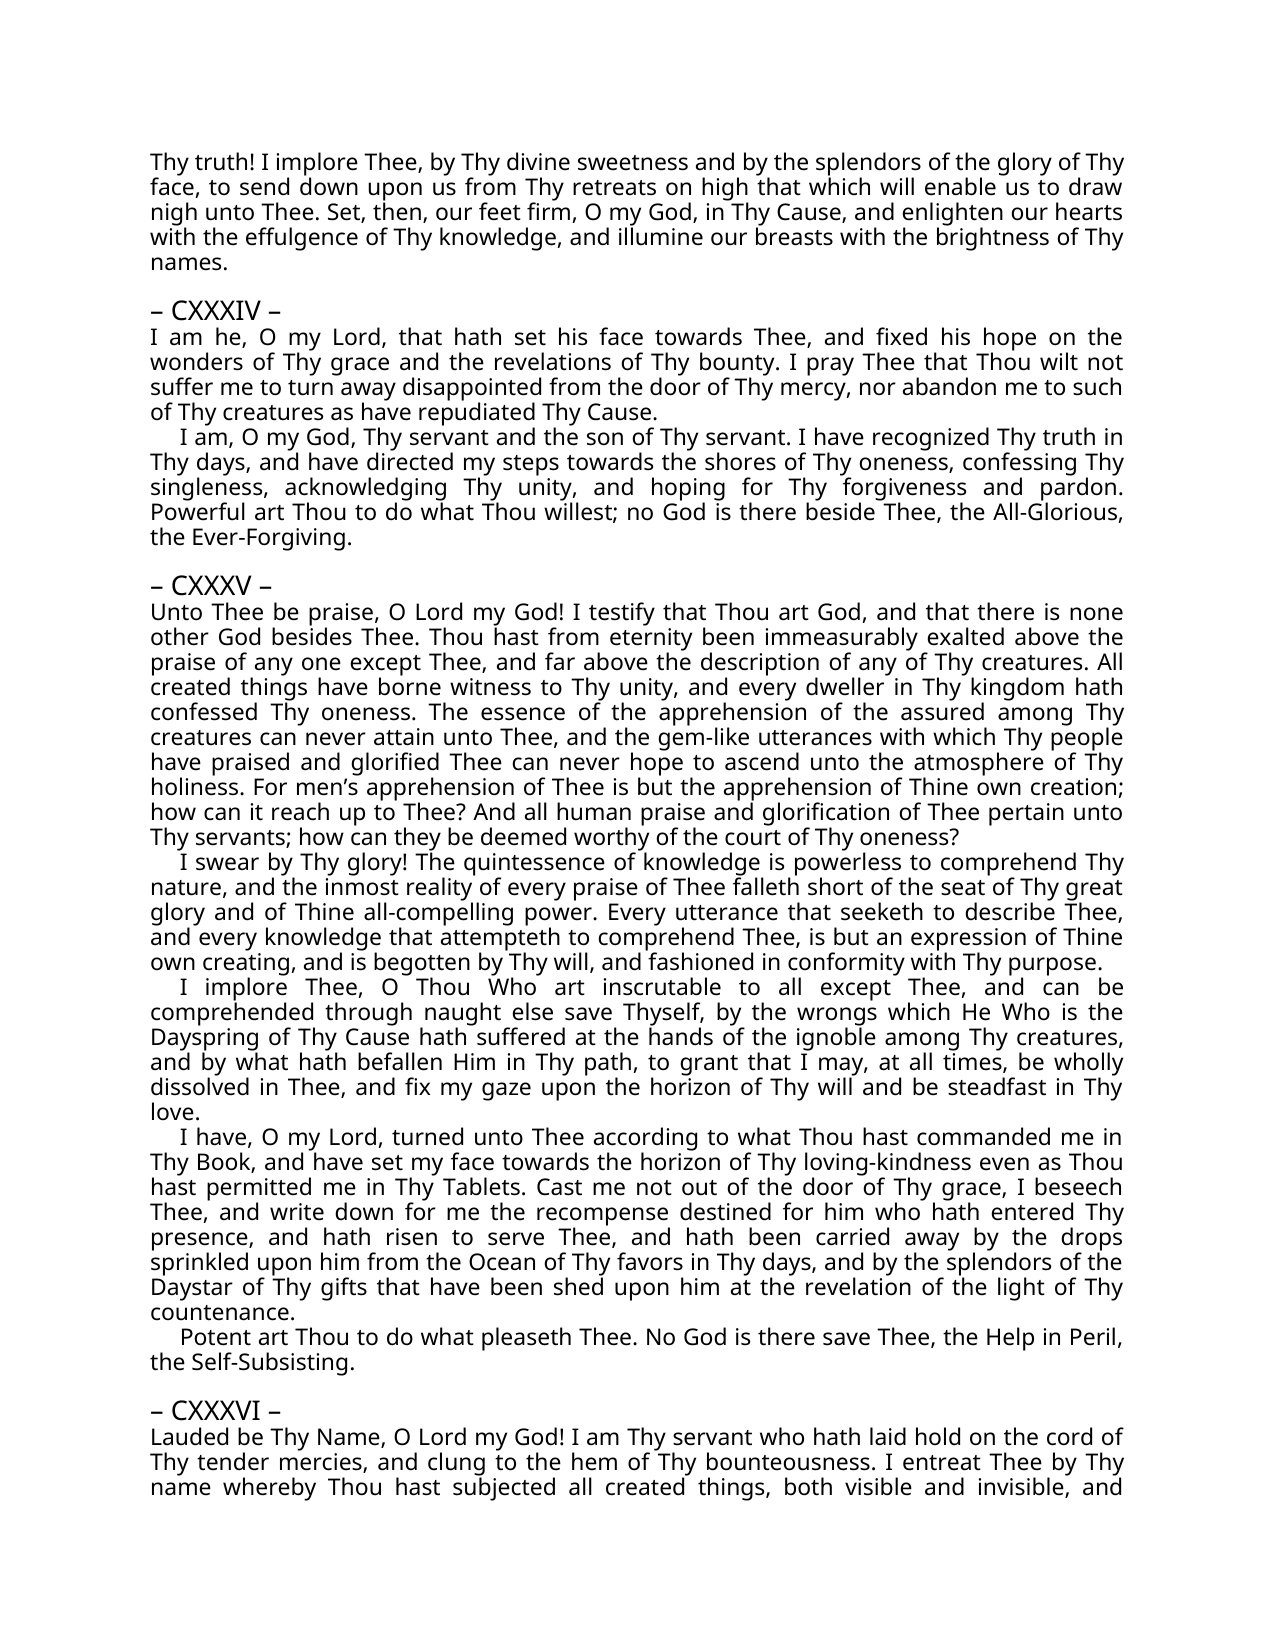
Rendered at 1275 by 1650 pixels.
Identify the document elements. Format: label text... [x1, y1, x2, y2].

text Potent art Thou to do what pleaseth Thee. No God is there save Thee, the Help in Peril, the Self-Subsisting. [150, 1325, 1125, 1375]
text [150, 150, 1125, 275]
text I am, O my God, Thy servant and the son of Thy servant. I have recognized Thy truth in Thy days, and have directed my steps towards the shores of Thy oneness, confessing Thy singleness, acknowledging Thy unity, and hoping for Thy forgiveness and pardon. Powerful art Thou to do what Thou willest; no God is there beside Thee, the All-Glorious, the Ever-Forgiving. [150, 425, 1125, 550]
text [150, 1425, 1125, 1500]
text Unto Thee be praise, O Lord my God! I testify that Thou art God, and that there is none other God besides Thee. Thou hast from eternity been immeasurably exalted above the praise of any one except Thee, and far above the description of any of Thy creatures. All created things have borne witness to Thy unity, and every dweller in Thy kingdom hath confessed Thy oneness. The essence of the apprehension of the assured among Thy creatures can never attain unto Thee, and the gem-like utterances with which Thy people have praised and glorified Thee can never hope to ascend unto the atmosphere of Thy holiness. For men’s apprehension of Thee is but the apprehension of Thine own creation; how can it reach up to Thee? And all human praise and glorification of Thee pertain unto Thy servants; how can they be deemed worthy of the court of Thy oneness? [150, 600, 1125, 850]
text I am he, O my Lord, that hath set his face towards Thee, and fixed his hope on the wonders of Thy grace and the revelations of Thy bounty. I pray Thee that Thou wilt not suffer me to turn away disappointed from the door of Thy mercy, nor abandon me to such of Thy creatures as have repudiated Thy Cause. [150, 325, 1125, 425]
text I implore Thee, O Thou Who art inscrutable to all except Thee, and can be comprehended through naught else save Thyself, by the wrongs which He Who is the Dayspring of Thy Cause hath suffered at the hands of the ignoble among Thy creatures, and by what hath befallen Him in Thy path, to grant that I may, at all times, be wholly dissolved in Thee, and fix my gaze upon the horizon of Thy will and be steadfast in Thy love. [150, 975, 1125, 1125]
text I swear by Thy glory! The quintessence of knowledge is powerless to comprehend Thy nature, and the inmost reality of every praise of Thee falleth short of the seat of Thy great glory and of Thine all-compelling power. Every utterance that seeketh to describe Thee, and every knowledge that attempteth to comprehend Thee, is but an expression of Thine own creating, and is begotten by Thy will, and fashioned in conformity with Thy purpose. [150, 850, 1125, 975]
text I have, O my Lord, turned unto Thee according to what Thou hast commanded me in Thy Book, and have set my face towards the horizon of Thy loving-kindness even as Thou hast permitted me in Thy Tablets. Cast me not out of the door of Thy grace, I beseech Thee, and write down for me the recompense destined for him who hath entered Thy presence, and hath risen to serve Thee, and hath been carried away by the drops sprinkled upon him from the Ocean of Thy favors in Thy days, and by the splendors of the Daystar of Thy gifts that have been shed upon him at the revelation of the light of Thy countenance. [150, 1125, 1125, 1325]
